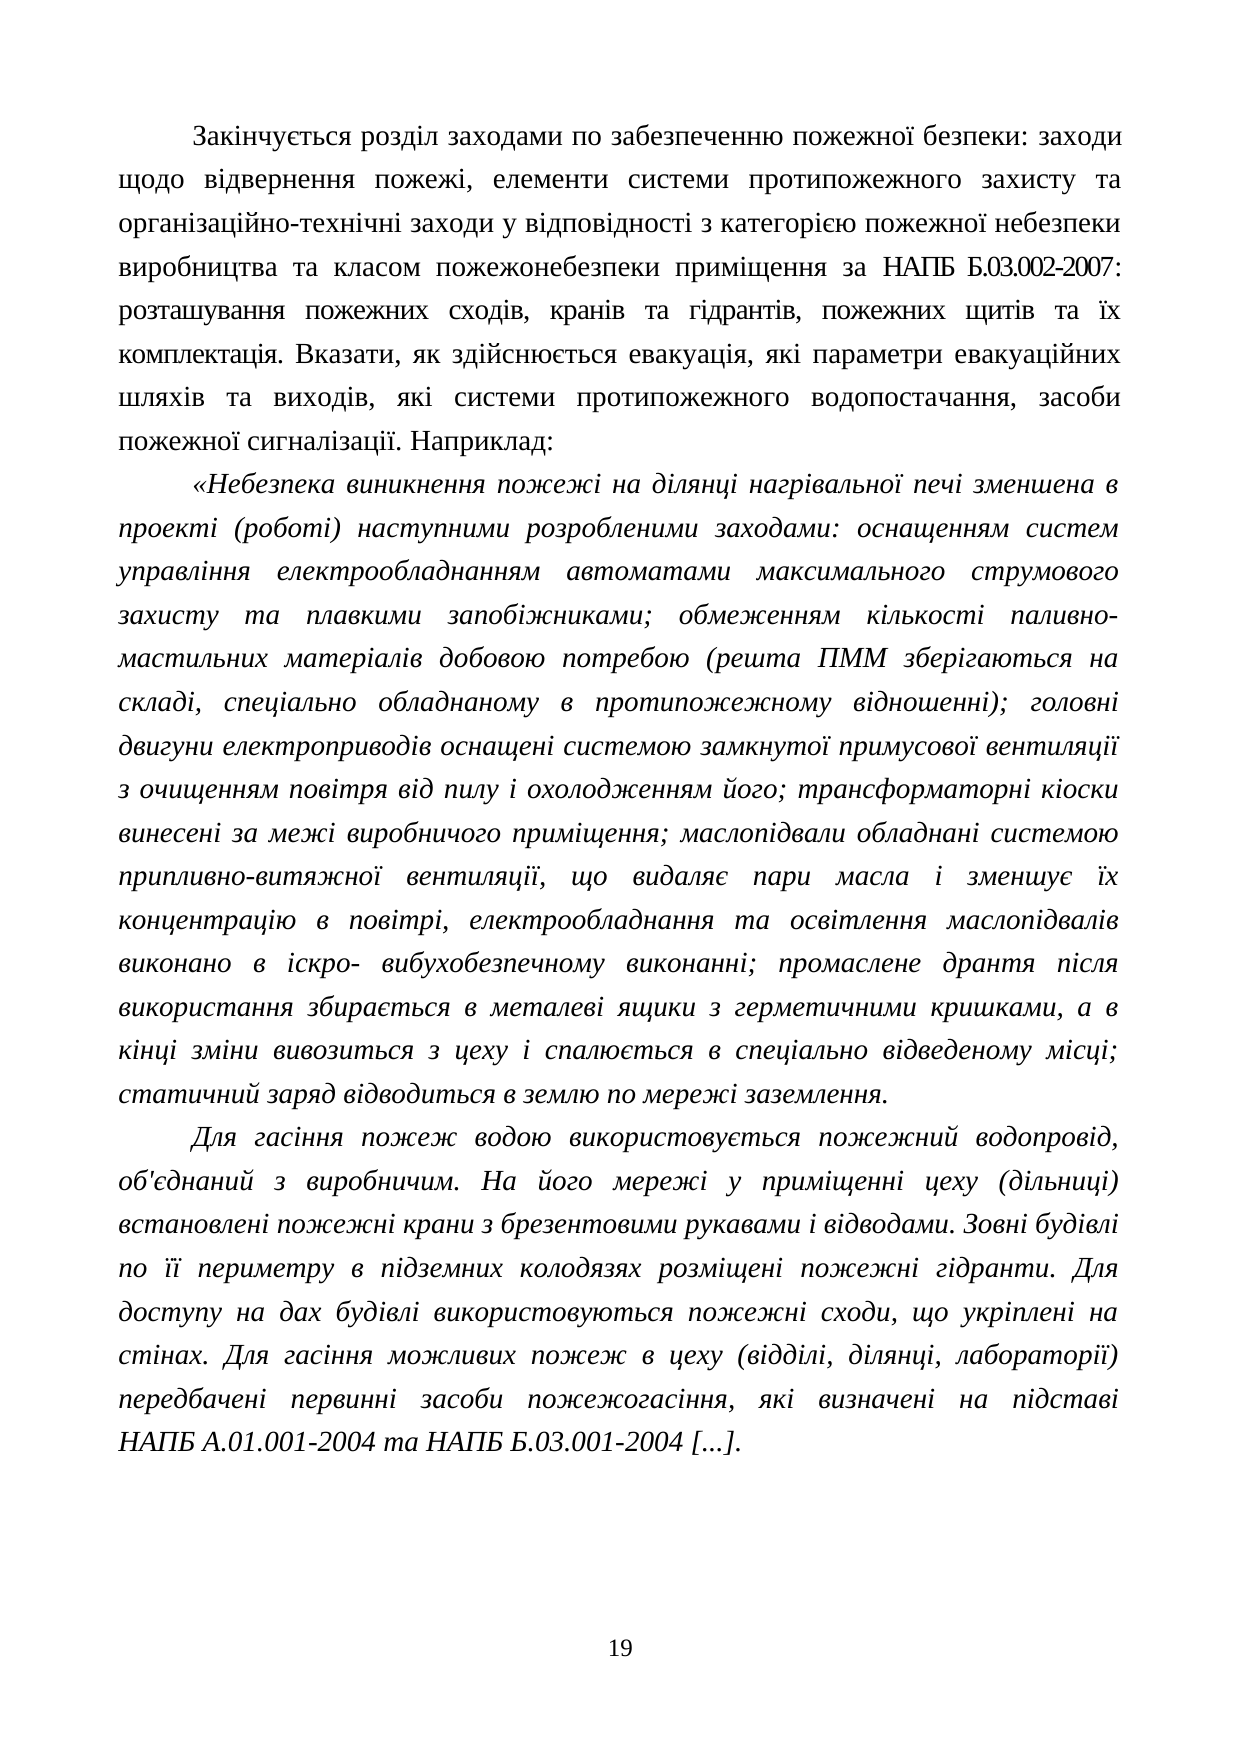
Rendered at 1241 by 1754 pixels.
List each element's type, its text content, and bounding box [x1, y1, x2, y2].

text Для гасіння пожеж водою використовується пожежний водопровід, об'єднаний з виробничим. На його мережі у приміщенні цеху (дільниці) встановлені пожежні крани з брезентовими рукавами і відводами. Зовні будівлі по її периметру в підземних колодязях розміщені пожежні гідранти. Для доступу на дах будівлі використовуються пожежні сходи, що укріплені на стінах. Для гасіння можливих пожеж в цеху (відділі, ділянці, лабораторії) передбачені первинні засоби пожежогасіння, які визначені на підставі НАПБ А.01.001-2004 та НАПБ Б.03.001-2004 [...]. [118, 1119, 1122, 1458]
text «Небезпека виникнення пожежі на ділянці нагрівальної печі зменшена в проекті (роботі) наступними розробленими заходами: оснащенням систем управління електрообладнанням автоматами максимального струмового захисту та плавкими запобіжниками; обмеженням кількості паливно-мастильних матеріалів добовою потребою (решта ПММ зберігаються на складі, спеціально обладнаному в протипожежному відношенні); головні двигуни електроприводів оснащені системою замкнутої примусової вентиляції з очищенням повітря від пилу і охолодженням його; трансформаторні кіоски винесені за межі виробничого приміщення; маслопідвали обладнані системою припливно-витяжної вентиляції, що видаляє пари масла і зменшує їх концентрацію в повітрі, електрообладнання та освітлення маслопідвалів виконано в іскро- вибухобезпечному виконанні; промаслене дрантя після використання збирається в металеві ящики з герметичними кришками, а в кінці зміни вивозиться з цеху і спалюється в спеціально відведеному місці; статичний заряд відводиться в землю по мережі заземлення. [118, 466, 1122, 1109]
text Закінчується розділ заходами по забезпеченню пожежної безпеки: заходи щодо відвернення пожежі, елементи системи протипожежного захисту та організаційно-технічні заходи у відповідності з категорією пожежної небезпеки виробництва та класом пожежонебезпеки приміщення за НАПБ Б.03.002-2007: розташування пожежних сходів, кранів та гідрантів, пожежних щитів та їх комплектація. Вказати, як здійснюється евакуація, які параметри евакуаційних шляхів та виходів, які системи протипожежного водопостачання, засоби пожежної сигналізації. Наприклад: [118, 118, 1122, 456]
